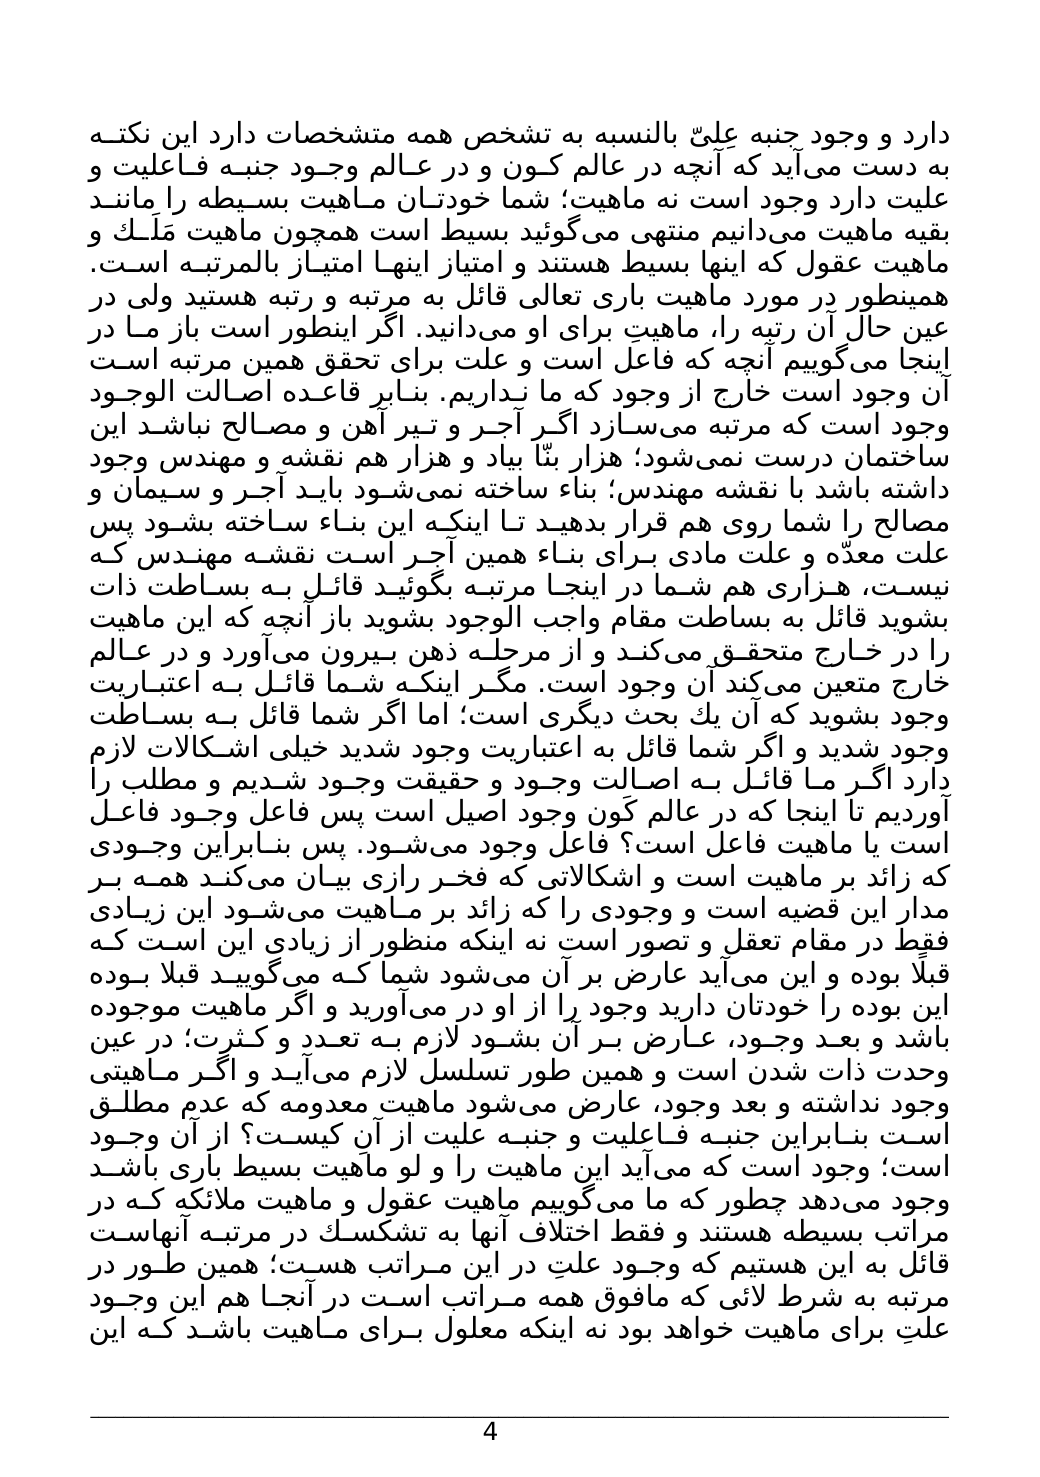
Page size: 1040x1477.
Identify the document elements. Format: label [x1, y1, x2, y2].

text [89, 118, 951, 1345]
